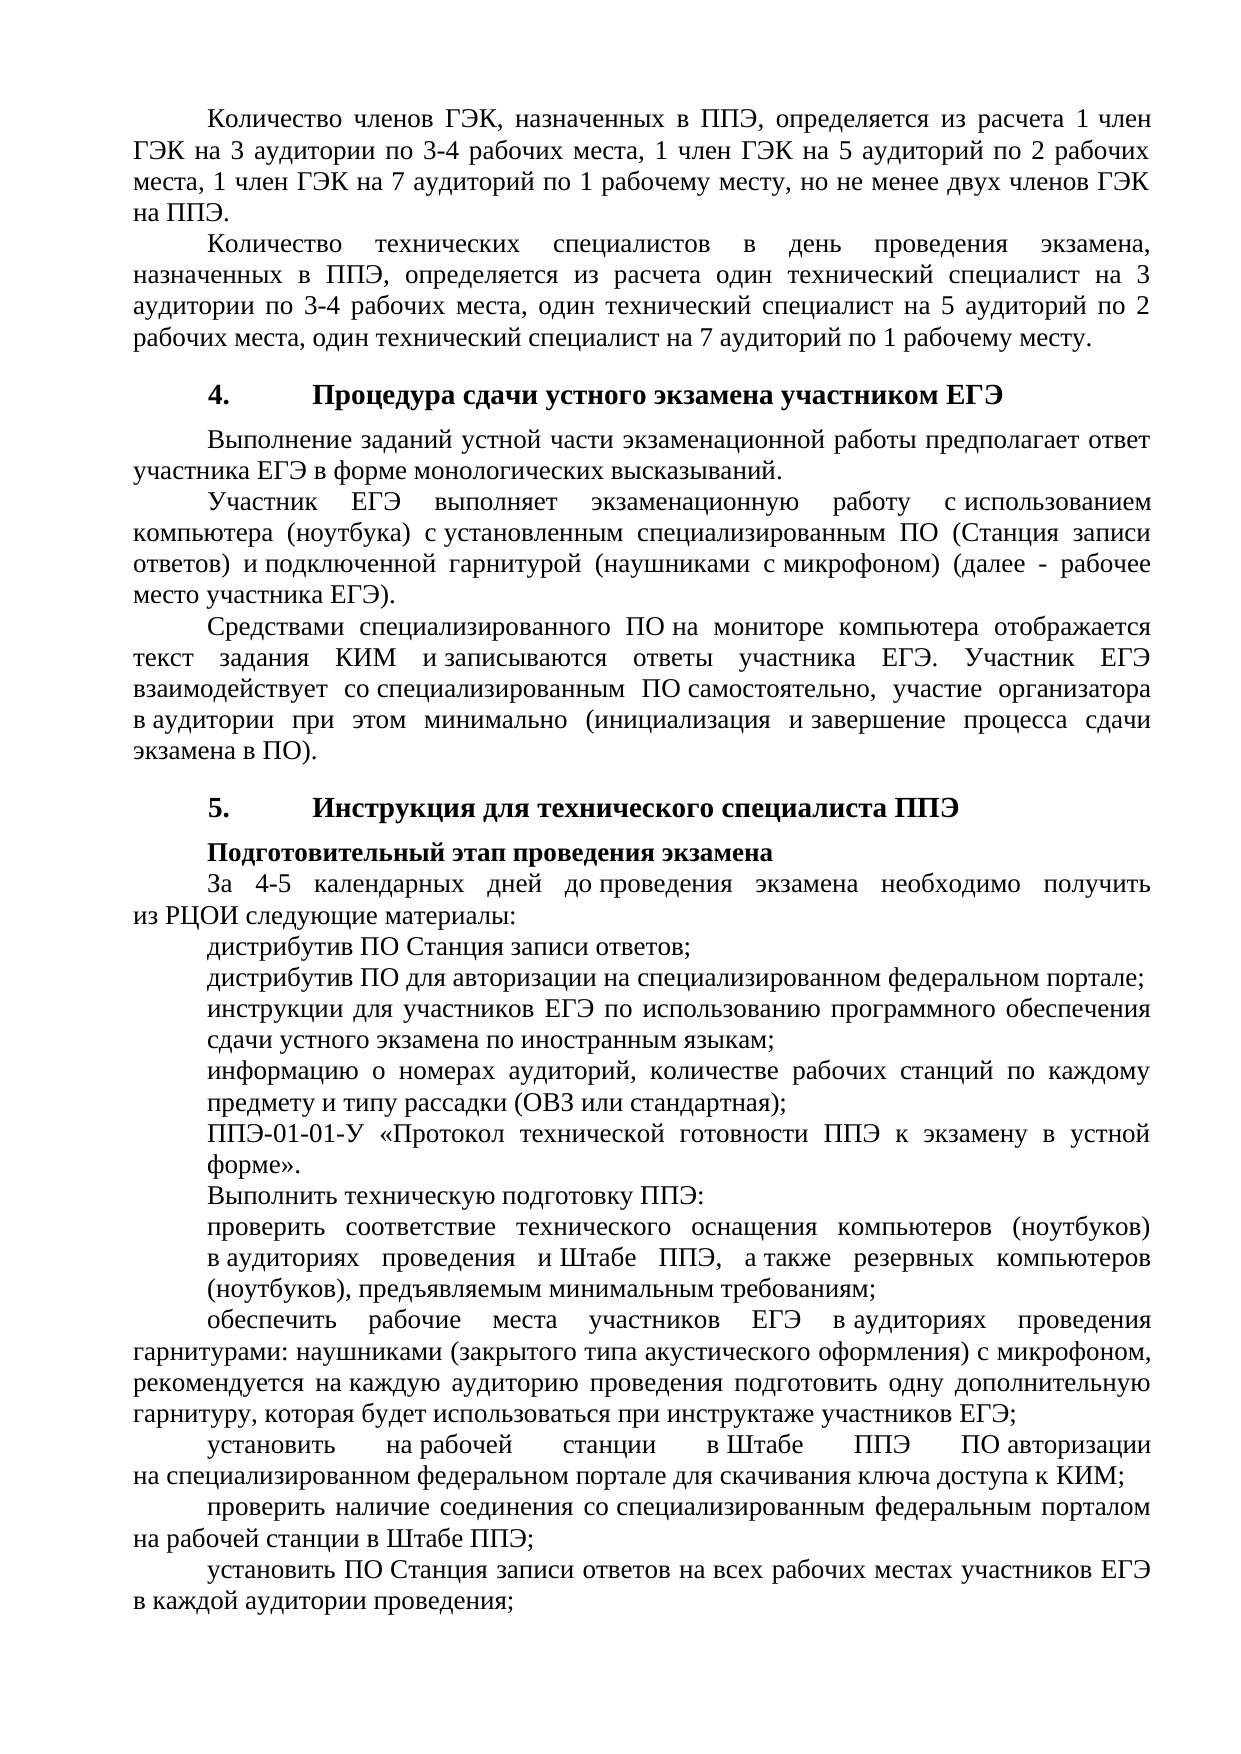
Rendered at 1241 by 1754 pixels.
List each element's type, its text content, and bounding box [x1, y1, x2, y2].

text дистрибутив ПО для авторизации на специализированном федеральном портале; [133, 961, 1152, 992]
text инструкции для участников ЕГЭ по использованию программного обеспечения сдачи устного экзамена по иностранным языкам; [207, 992, 1152, 1054]
text проверить соответствие технического оснащения компьютеров (ноутбуков) в аудиториях проведения и Штабе ППЭ, а также резервных компьютеров (ноутбуков), предъявляемым минимальным требованиям; [207, 1210, 1152, 1304]
text Выполнение заданий устной части экзаменационной работы предполагает ответ участника ЕГЭ в форме монологических высказываний. [133, 423, 1152, 485]
text Количество технических специалистов в день проведения экзамена, назначенных в ППЭ, определяется из расчета один технический специалист на 3 аудитории по 3-4 рабочих места, один технический специалист на 5 аудиторий по 2 рабочих места, один технический специалист на 7 аудиторий по 1 рабочему месту. [133, 227, 1152, 352]
text Средствами специализированного ПО на мониторе компьютера отображается текст задания КИМ и записываются ответы участника ЕГЭ. Участник ЕГЭ взаимодействует со специализированным ПО самостоятельно, участие организатора в аудитории при этом минимально (инициализация и завершение процесса сдачи экзамена в ПО). [133, 610, 1152, 765]
text Участник ЕГЭ выполняет экзаменационную работу с использованием компьютера (ноутбука) с установленным специализированным ПО (Станция записи ответов) и подключенной гарнитурой (наушниками с микрофоном) (далее - рабочее место участника ЕГЭ). [133, 485, 1152, 610]
text установить ПО Станция записи ответов на всех рабочих местах участников ЕГЭ в каждой аудитории проведения; [133, 1553, 1152, 1615]
text За 4-5 календарных дней до проведения экзамена необходимо получить из РЦОИ следующие материалы: [133, 868, 1152, 930]
text Выполнить техническую подготовку ППЭ: [207, 1179, 1152, 1210]
text Подготовительный этап проведения экзамена [133, 836, 1152, 868]
text установить на рабочей станции в Штабе ППЭ ПО авторизации на специализированном федеральном портале для скачивания ключа доступа к КИМ; [133, 1428, 1152, 1491]
subtitle Процедура сдачи устного экзамена участником ЕГЭ [208, 377, 1152, 410]
text проверить наличие соединения со специализированным федеральным порталом на рабочей станции в Штабе ППЭ; [133, 1491, 1152, 1553]
text обеспечить рабочие места участников ЕГЭ в аудиториях проведения гарнитурами: наушниками (закрытого типа акустического оформления) с микрофоном, рекомендуется на каждую аудиторию проведения подготовить одну дополнительную гарнитуру, которая будет использоваться при инструктаже участников ЕГЭ; [133, 1304, 1152, 1428]
text информацию о номерах аудиторий, количестве рабочих станций по каждому предмету и типу рассадки (ОВЗ или стандартная); [207, 1054, 1152, 1117]
text дистрибутив ПО Станция записи ответов; [133, 930, 1152, 961]
text ППЭ-01-01-У «Протокол технической готовности ППЭ к экзамену в устной форме». [207, 1117, 1152, 1179]
text Количество членов ГЭК, назначенных в ППЭ, определяется из расчета 1 член ГЭК на 3 аудитории по 3-4 рабочих места, 1 член ГЭК на 5 аудиторий по 2 рабочих места, 1 член ГЭК на 7 аудиторий по 1 рабочему месту, но не менее двух членов ГЭК на ППЭ. [133, 103, 1152, 227]
subtitle Инструкция для технического специалиста ППЭ [208, 790, 1152, 824]
